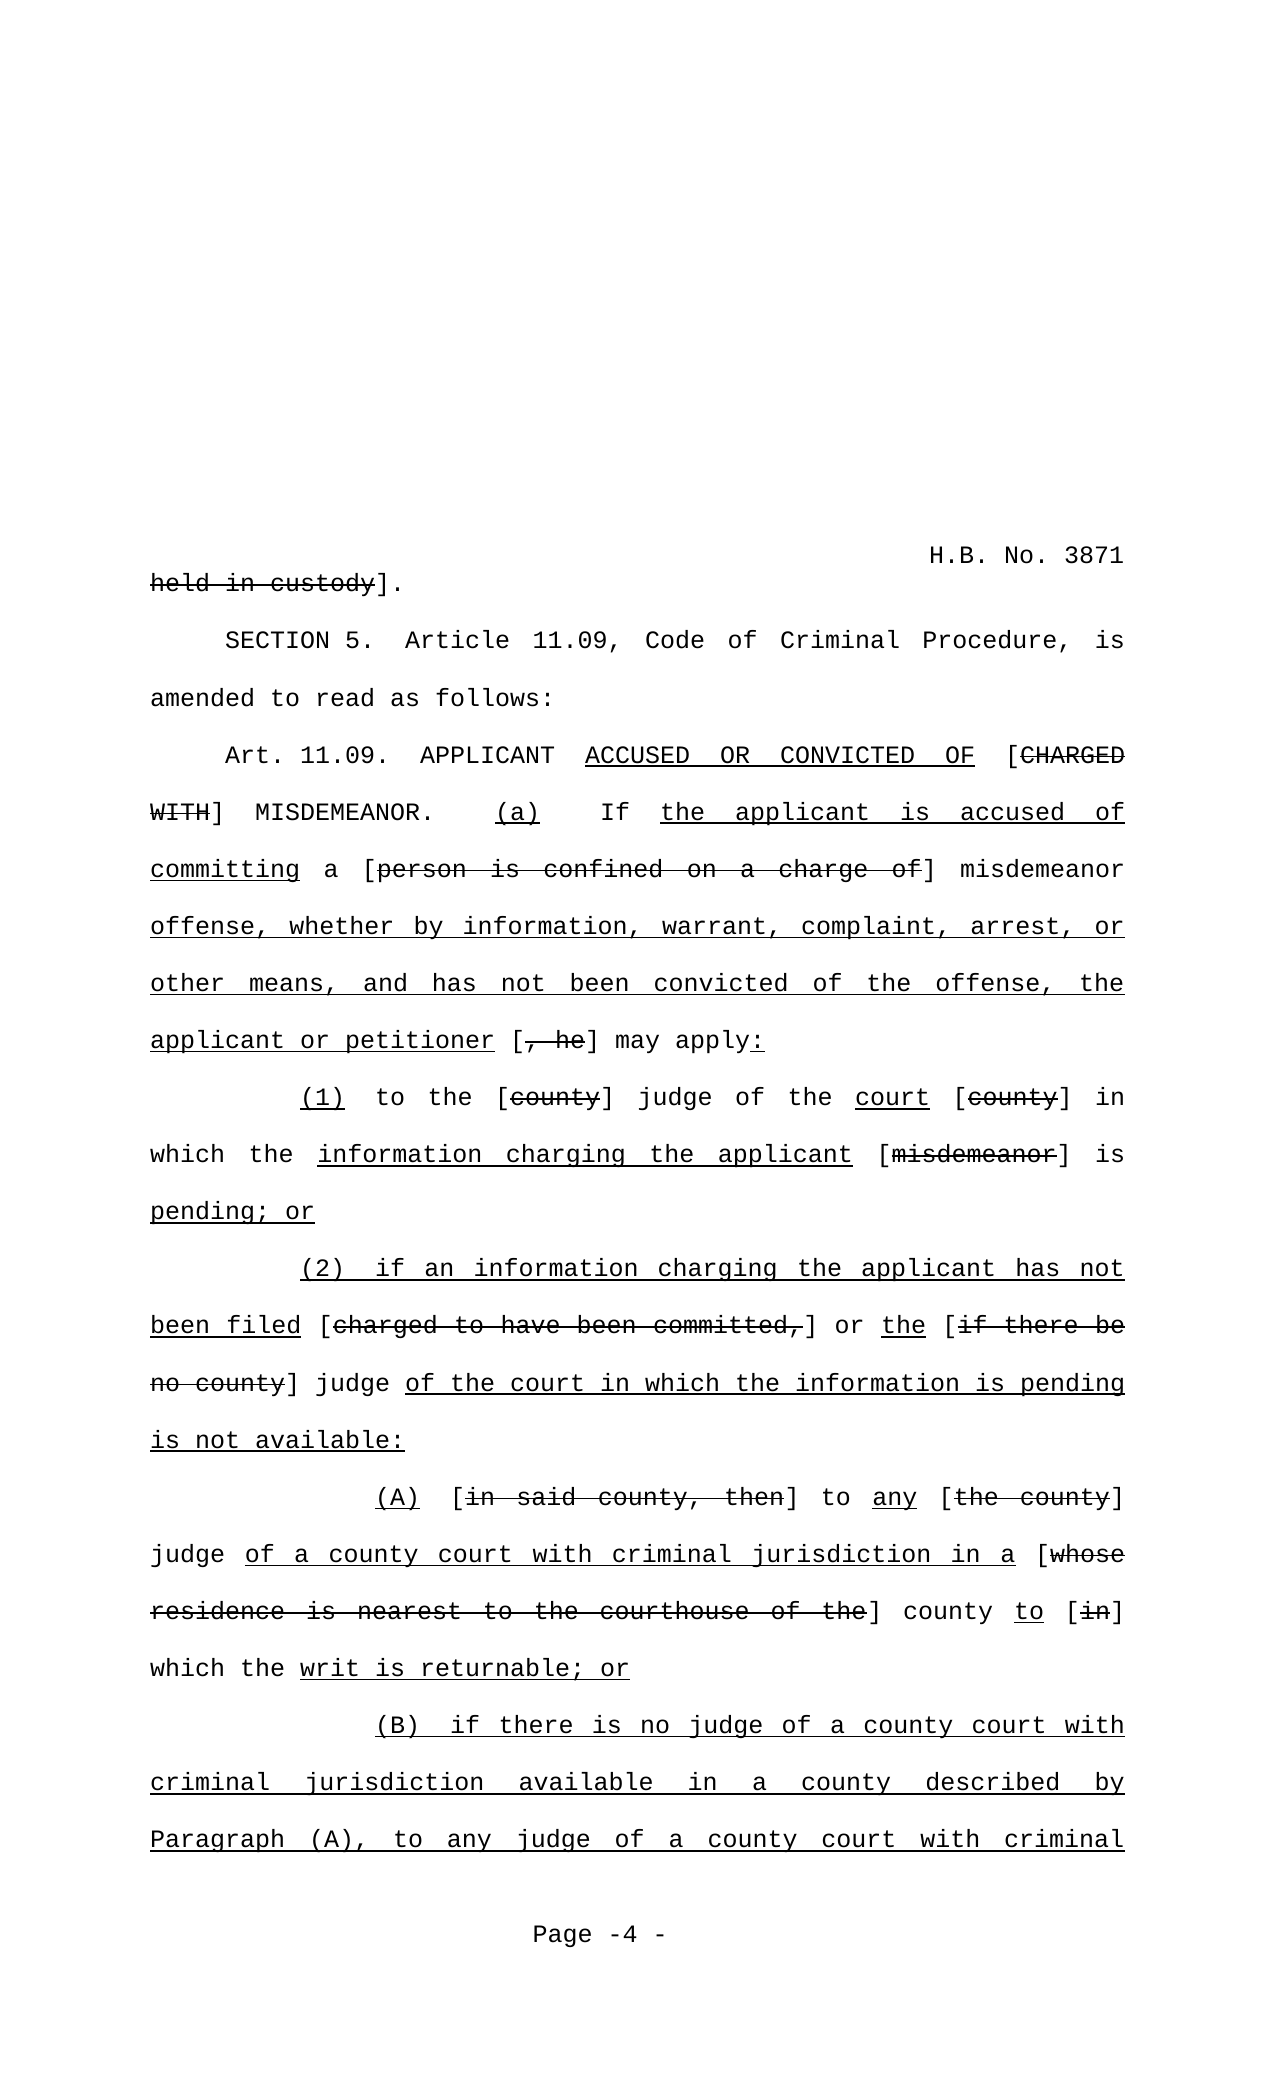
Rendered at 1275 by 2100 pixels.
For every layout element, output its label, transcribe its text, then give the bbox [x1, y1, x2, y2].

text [150, 571, 1125, 599]
text SECTION 5. Article 11.09, Code of Criminal Procedure, is amended to read as follows: [150, 628, 1125, 713]
text Art. 11.09. APPLICANT ACCUSED OR CONVICTED OF [CHARGED WITH] MISDEMEANOR. (a) If the applicant is accused of committing a [person is confined on a charge of] misdemeanor offense, whether by information, warrant, complaint, arrest, or other means, and has not been convicted of the offense, the applicant or petitioner [, he] may apply: [150, 995, 1125, 1056]
text (1) to the [county] judge of the court [county] in which the information charging the applicant [misdemeanor] is pending; or [150, 1084, 1125, 1227]
text Art. 11.09. APPLICANT ACCUSED OR CONVICTED OF [CHARGED WITH] MISDEMEANOR. (a) If the applicant is accused of committing a [person is confined on a charge of] misdemeanor offense, whether by information, warrant, complaint, arrest, or other means, and has not been convicted of the offense, the applicant or petitioner [, he] may apply: [150, 742, 1125, 937]
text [150, 1795, 1125, 1850]
text (A) [in said county, then] to any [the county] judge of a county court with criminal jurisdiction in a [whose residence is nearest to the courthouse of the] county to [in] which the writ is returnable; or [150, 1484, 1125, 1684]
text Art. 11.09. APPLICANT ACCUSED OR CONVICTED OF [CHARGED WITH] MISDEMEANOR. (a) If the applicant is accused of committing a [person is confined on a charge of] misdemeanor offense, whether by information, warrant, complaint, arrest, or other means, and has not been convicted of the offense, the applicant or petitioner [, he] may apply: [150, 938, 1125, 994]
text (2) if an information charging the applicant has not been filed [charged to have been committed,] or the [if there be no county] judge of the court in which the information is pending is not available: [150, 1256, 1125, 1456]
